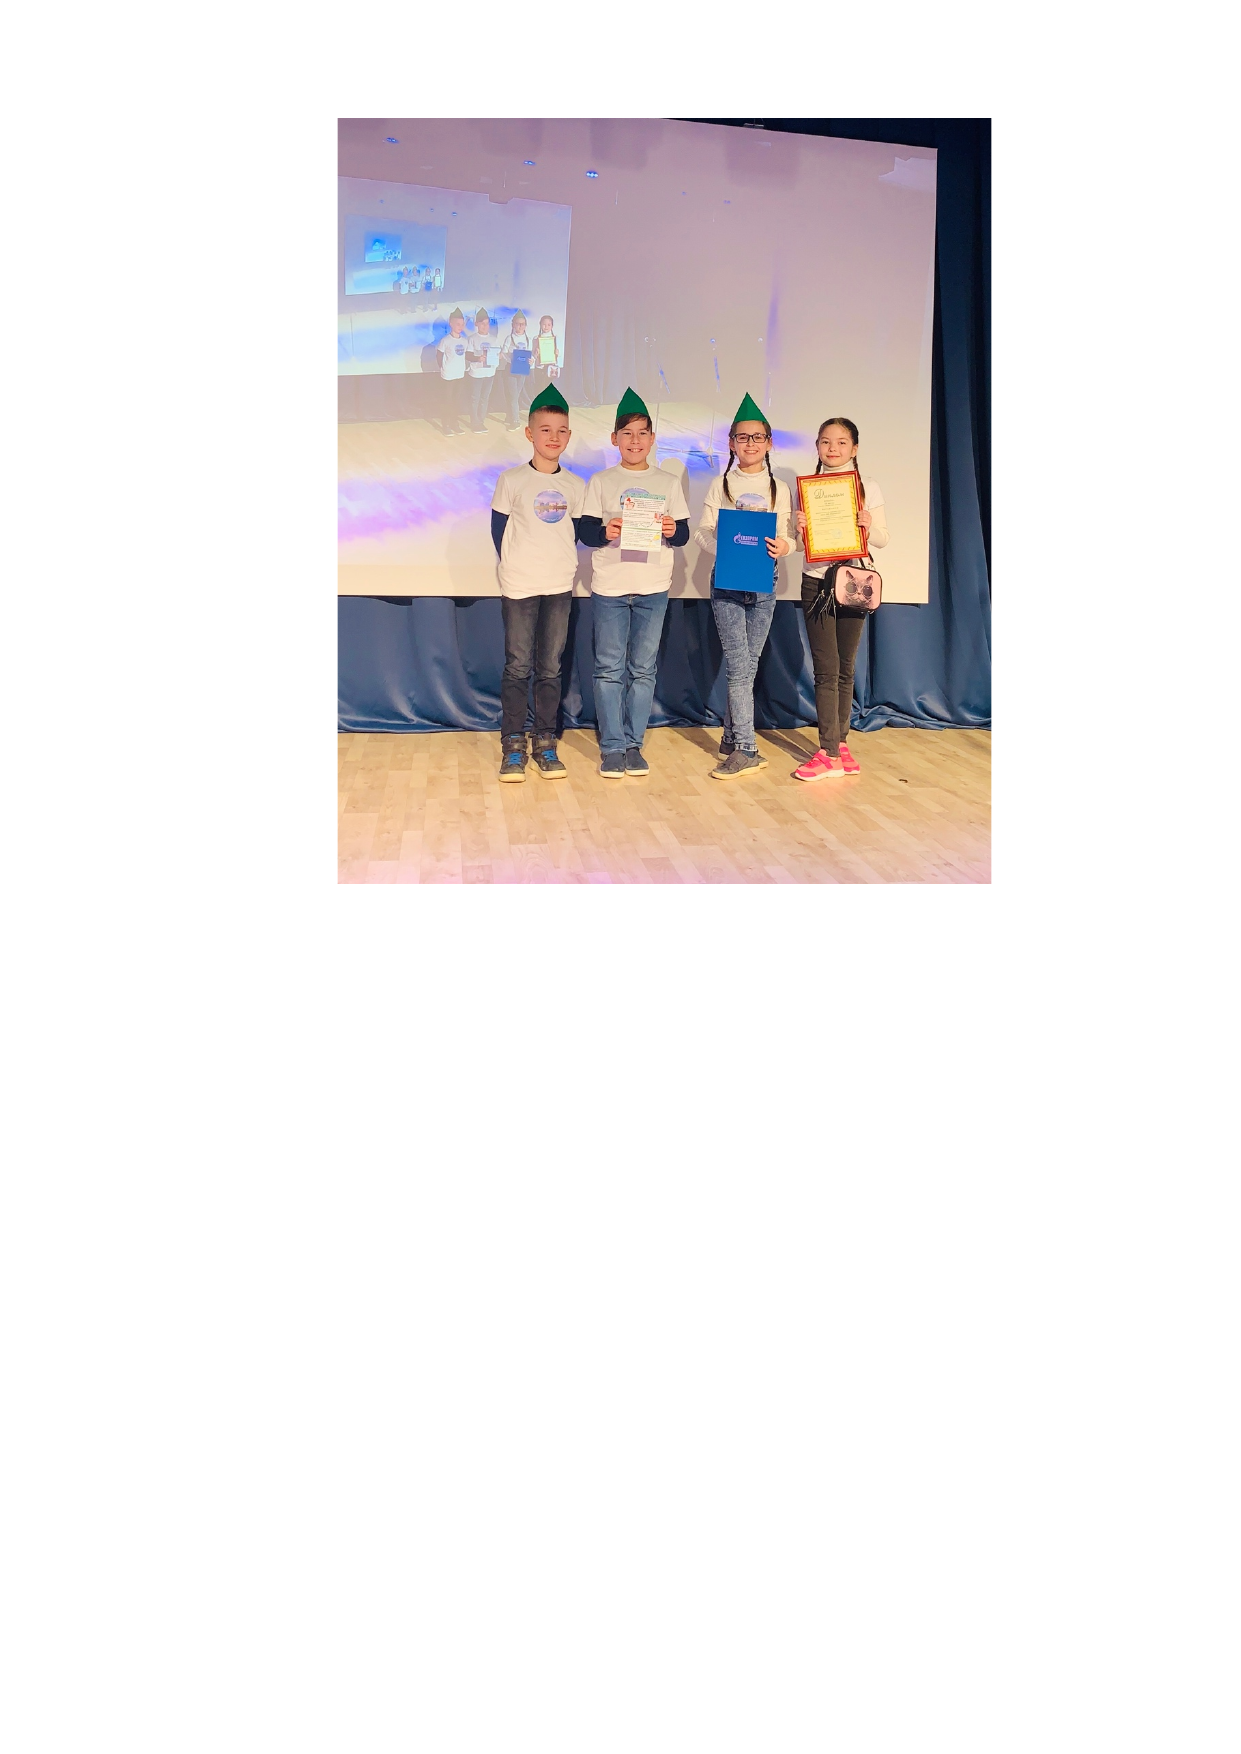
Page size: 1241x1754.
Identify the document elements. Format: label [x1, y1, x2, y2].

picture [337, 118, 992, 884]
